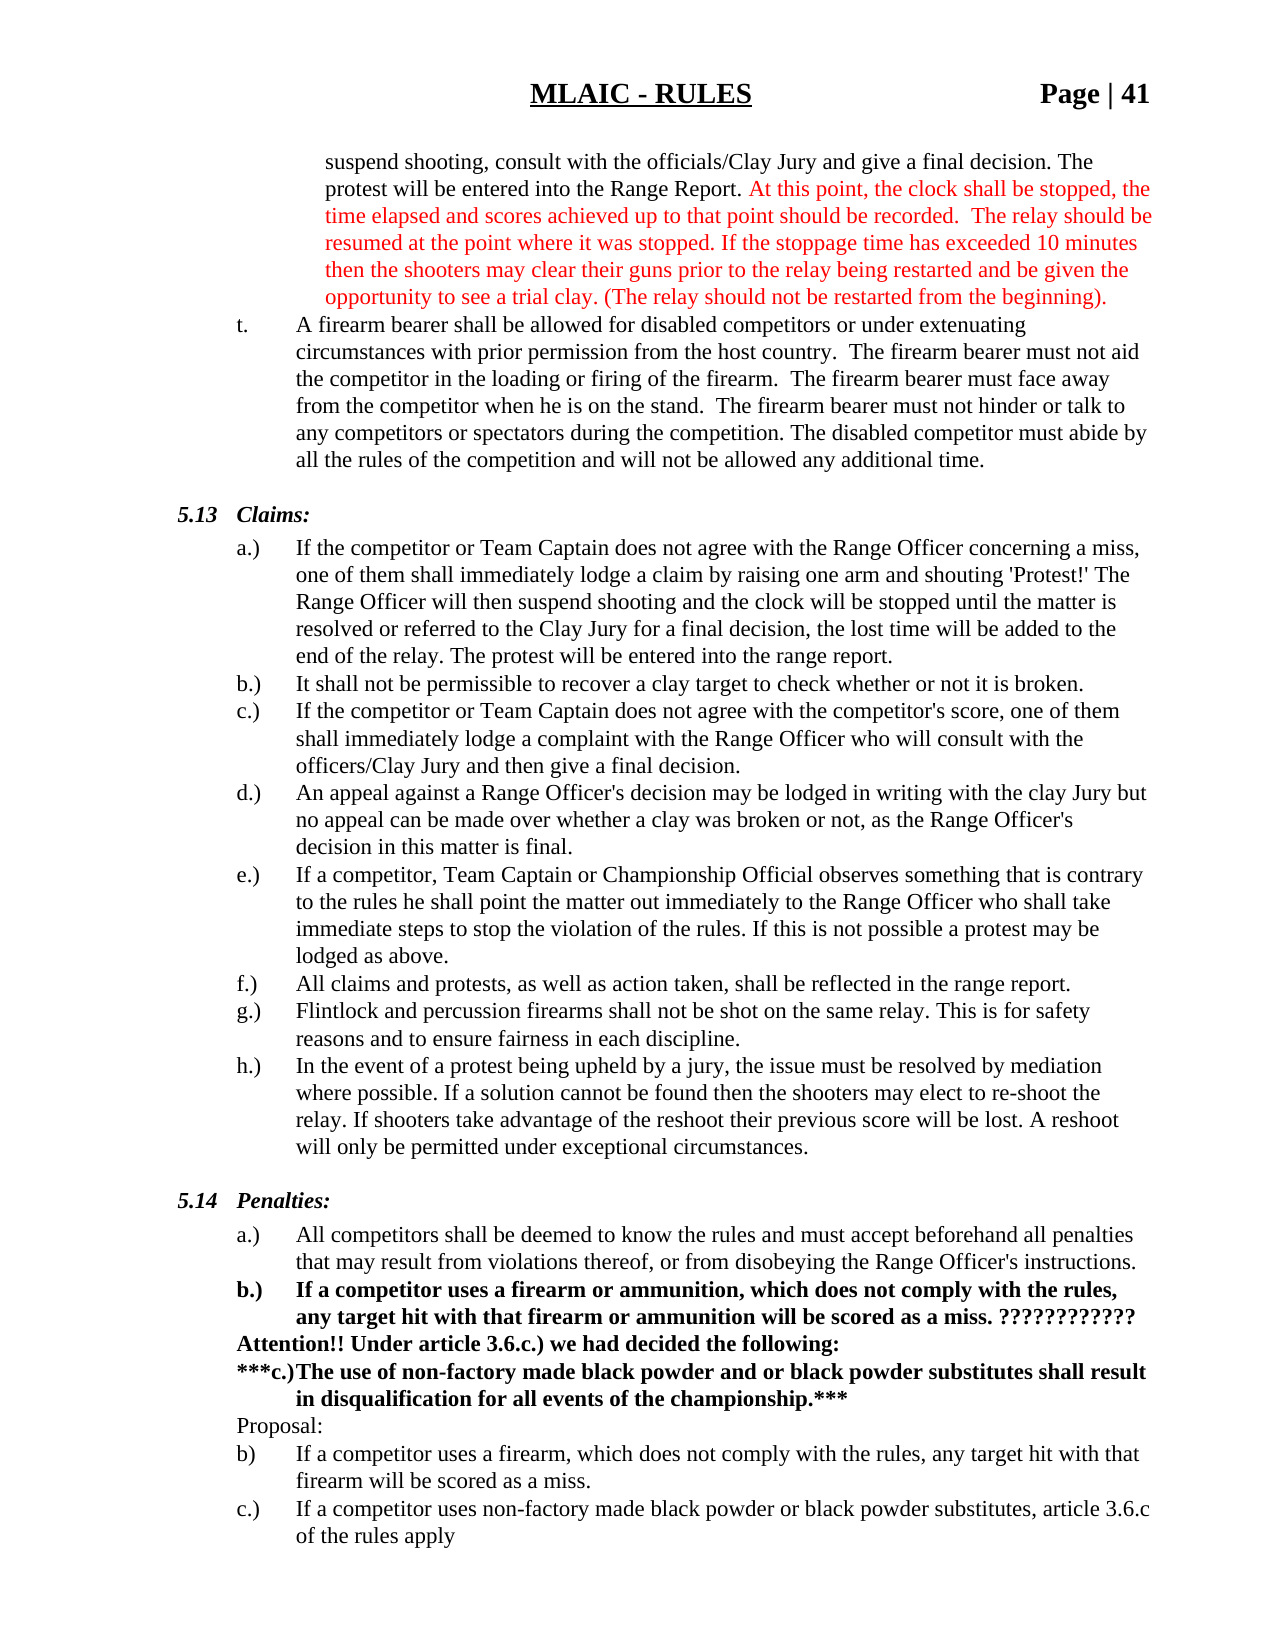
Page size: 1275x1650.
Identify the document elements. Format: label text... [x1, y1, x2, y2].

text c.) If the competitor or Team Captain does not agree with the competitor's score, one of them shall immediately lodge a complaint with the Range Officer who will consult with the officers/Clay Jury and then give a final decision. [236, 697, 1156, 778]
text a.) All competitors shall be deemed to know the rules and must accept beforehand all penalties that may result from violations thereof, or from disobeying the Range Officer's instructions. [236, 1221, 1156, 1274]
text b) If a competitor uses a firearm, which does not comply with the rules, any target hit with that firearm will be scored as a miss. [236, 1440, 1156, 1494]
text b.) It shall not be permissible to recover a clay target to check whether or not it is broken. [236, 670, 1156, 696]
text g.) Flintlock and percussion firearms shall not be shot on the same relay. This is for safety reasons and to ensure fairness in each discipline. [236, 997, 1156, 1051]
text Proposal: [236, 1413, 1156, 1439]
text c.) If a competitor uses non-factory made black powder or black powder substitutes, article 3.6.c of the rules apply [236, 1495, 1156, 1548]
text 5.13 Claims: [177, 501, 1152, 527]
text 5.14 Penalties: [177, 1188, 1152, 1214]
text ***c.) The use of non-factory made black powder and or black powder substitutes shall result in disqualification for all events of the championship.*** [236, 1358, 1156, 1411]
text e.) If a competitor, Team Captain or Championship Official observes something that is contrary to the rules he shall point the matter out immediately to the Range Officer who shall take immediate steps to stop the violation of the rules. If this is not possible a protest may be lodged as above. [236, 861, 1156, 969]
text b.) If a competitor uses a firearm or ammunition, which does not comply with the rules, any target hit with that firearm or ammunition will be scored as a miss. ???????????? [236, 1276, 1156, 1329]
text f.) All claims and protests, as well as action taken, shall be reflected in the range report. [236, 970, 1156, 996]
text h.) In the event of a protest being upheld by a jury, the issue must be resolved by mediation where possible. If a solution cannot be found then the shooters may elect to re-shoot the relay. If shooters take advantage of the reshoot their previous score will be lost. A reshoot will only be permitted under exceptional circumstances. [236, 1052, 1156, 1160]
text Attention!! Under article 3.6.c.) we had decided the following: [236, 1330, 1156, 1357]
text d.) An appeal against a Range Officer's decision may be lodged in writing with the clay Jury but no appeal can be made over whether a clay was broken or not, as the Range Officer's decision in this matter is final. [236, 779, 1156, 860]
text a.) If the competitor or Team Captain does not agree with the Range Officer concerning a miss, one of them shall immediately lodge a claim by raising one arm and shouting 'Protest!' The Range Officer will then suspend shooting and the clock will be stopped until the matter is resolved or referred to the Clay Jury for a final decision, the lost time will be added to the end of the relay. The protest will be entered into the range report. [236, 534, 1156, 669]
text t. A firearm bearer shall be allowed for disabled competitors or under extenuating circumstances with prior permission from the host country. The firearm bearer must not aid the competitor in the loading or firing of the firearm. The firearm bearer must face away from the competitor when he is on the stand. The firearm bearer must not hinder or talk to any competitors or spectators during the competition. The disabled competitor must abide by all the rules of the competition and will not be allowed any additional time. [236, 311, 1156, 473]
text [266, 148, 1156, 310]
